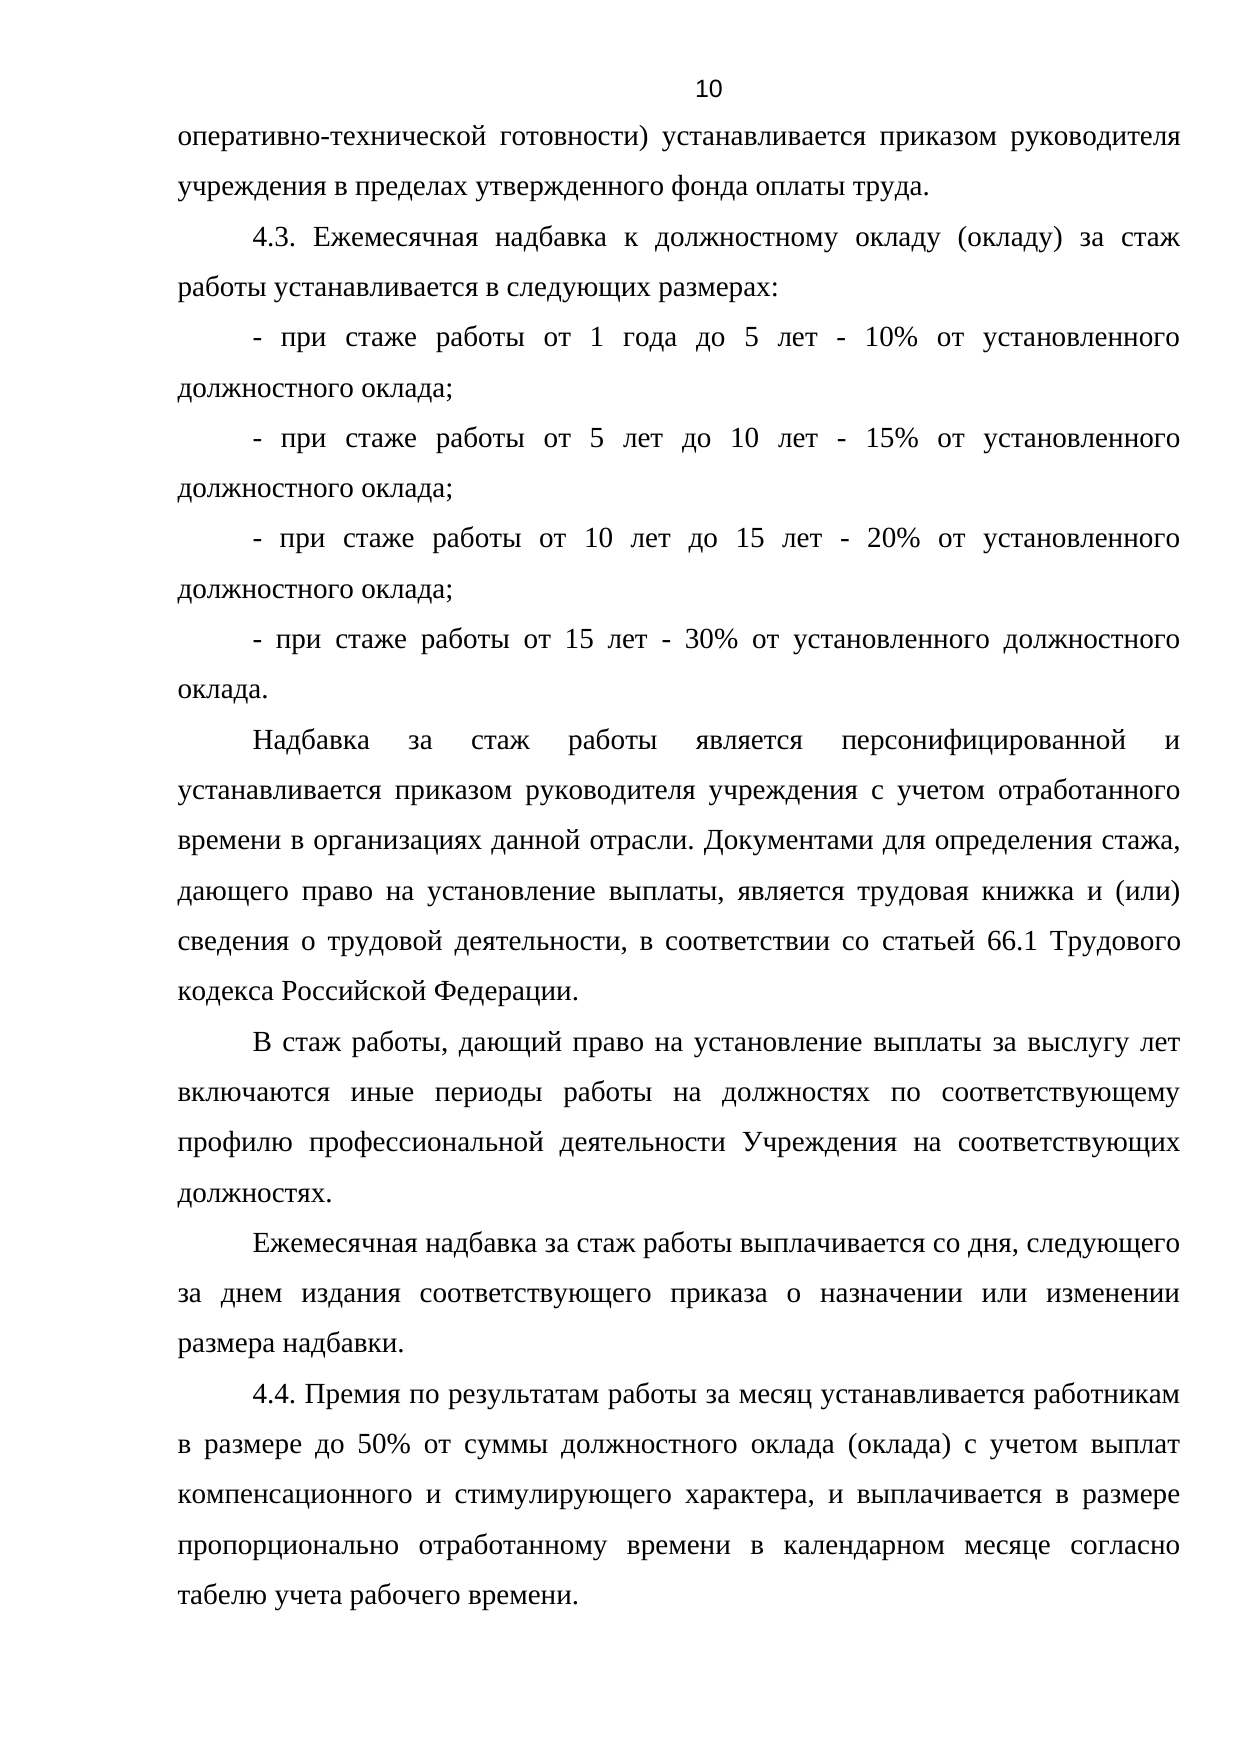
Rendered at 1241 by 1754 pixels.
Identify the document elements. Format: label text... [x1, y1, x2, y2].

text Ежемесячная надбавка за стаж работы выплачивается со дня, следующего за днем издания соответствующего приказа о назначении или изменении размера надбавки. [177, 1225, 1181, 1359]
text - при стаже работы от 5 лет до 10 лет - 15% от установленного должностного оклада; [177, 420, 1181, 504]
text В стаж работы, дающий право на установление выплаты за выслугу лет включаются иные периоды работы на должностях по соответствующему профилю профессиональной деятельности Учреждения на соответствующих должностях. [177, 1024, 1181, 1208]
text 4.3. Ежемесячная надбавка к должностному окладу (окладу) за стаж работы устанавливается в следующих размерах: [177, 219, 1181, 303]
text 4.4. Премия по результатам работы за месяц устанавливается работникам в размере до 50% от суммы должностного оклада (оклада) с учетом выплат компенсационного и стимулирующего характера, и выплачивается в размере пропорционально отработанному времени в календарном месяце согласно табелю учета рабочего времени. [177, 1376, 1181, 1611]
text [177, 118, 1181, 202]
text - при стаже работы от 10 лет до 15 лет - 20% от установленного должностного оклада; [177, 521, 1181, 604]
text - при стаже работы от 1 года до 5 лет - 10% от установленного должностного оклада; [177, 319, 1181, 403]
text - при стаже работы от 15 лет - 30% от установленного должностного оклада. [177, 621, 1181, 705]
text Надбавка за стаж работы является персонифицированной и устанавливается приказом руководителя учреждения с учетом отработанного времени в организациях данной отрасли. Документами для определения стажа, дающего право на установление выплаты, является трудовая книжка и (или) сведения о трудовой деятельности, в соответствии со статьей 66.1 Трудового кодекса Российской Федерации. [177, 722, 1181, 1007]
